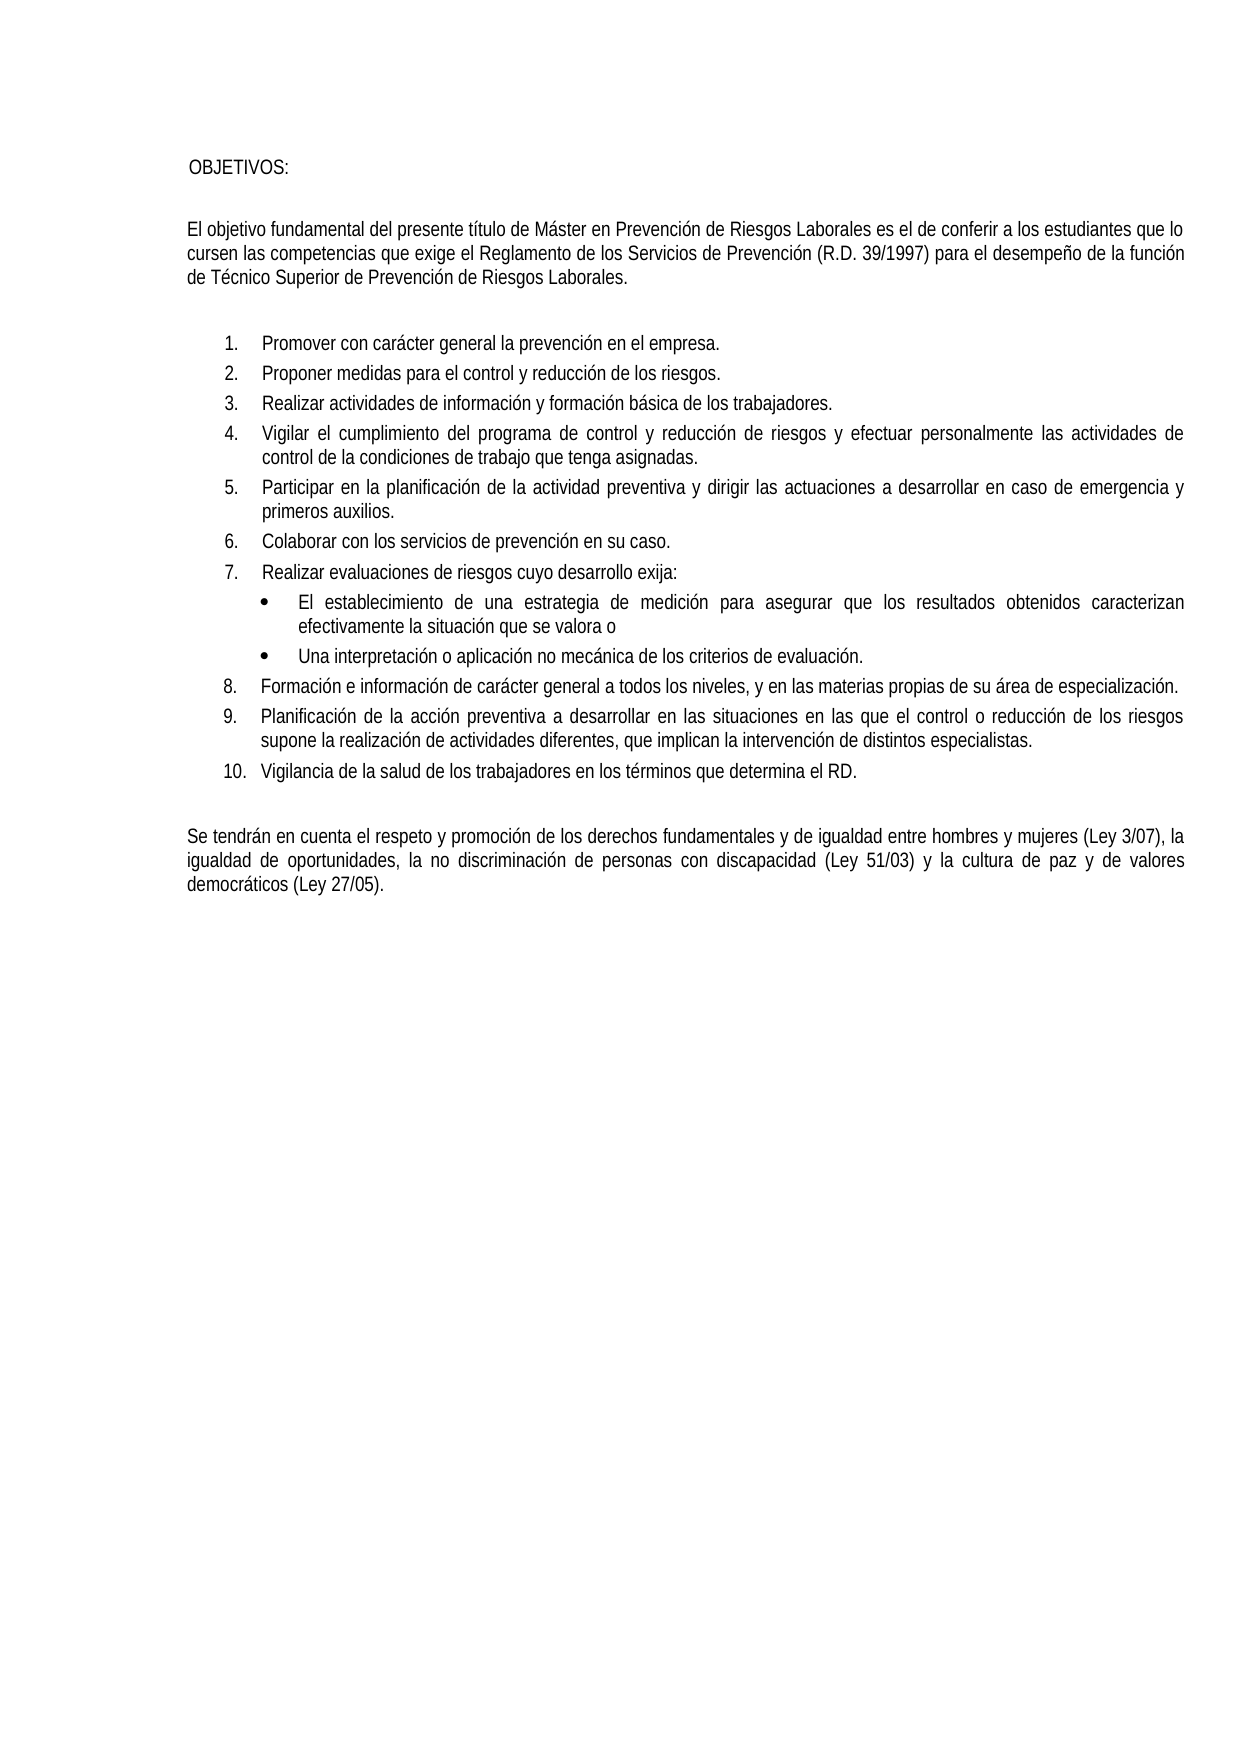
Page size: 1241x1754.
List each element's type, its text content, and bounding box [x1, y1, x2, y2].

table_header El objetivo fundamental del presente título de Máster en Prevención de Riesgos Laborales es el de conferir a los estudiantes que lo cursen las competencias que exige el Reglamento de los Servicios de Prevención (R.D. 39/1997) para el desempeño de la función de Técnico Superior de Prevención de Riesgos Laborales. Promover con carácter general la prevención en el empresa. Proponer medidas para el control y reducción de los riesgos. Realizar actividades de información y formación básica de los trabajadores. Vigilar el cumplimiento del programa de control y reducción de riesgos y efectuar personalmente las actividades de control de la condiciones de trabajo que tenga asignadas. Participar en la planificación de la actividad preventiva y dirigir las actuaciones a desarrollar en caso de emergencia y primeros auxilios. Colaborar con los servicios de prevención en su caso. Realizar evaluaciones de riesgos cuyo desarrollo exija: El establecimiento de una estrategia de medición para asegurar que los resultados obtenidos caracterizan efectivamente la situación que se valora o Una interpretación o aplicación no mecánica de los criterios de evaluación. Formación e información de carácter general a todos los niveles, y en las materias propias de su área de especialización. Planificación de la acción preventiva a desarrollar en las situaciones en las que el control o reducción de los riesgos supone la realización de actividades diferentes, que implican la intervención de distintos especialistas. Vigilancia de la salud de los trabajadores en los términos que determina el RD. Se tendrán en cuenta el respeto y promoción de los derechos fundamentales y de igualdad entre hombres y mujeres (Ley 3/07), la igualdad de oportunidades, la no discriminación de personas con discapacidad (Ley 51/03) y la cultura de paz y de valores democráticos (Ley 27/05). [176, 211, 1197, 920]
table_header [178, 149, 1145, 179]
